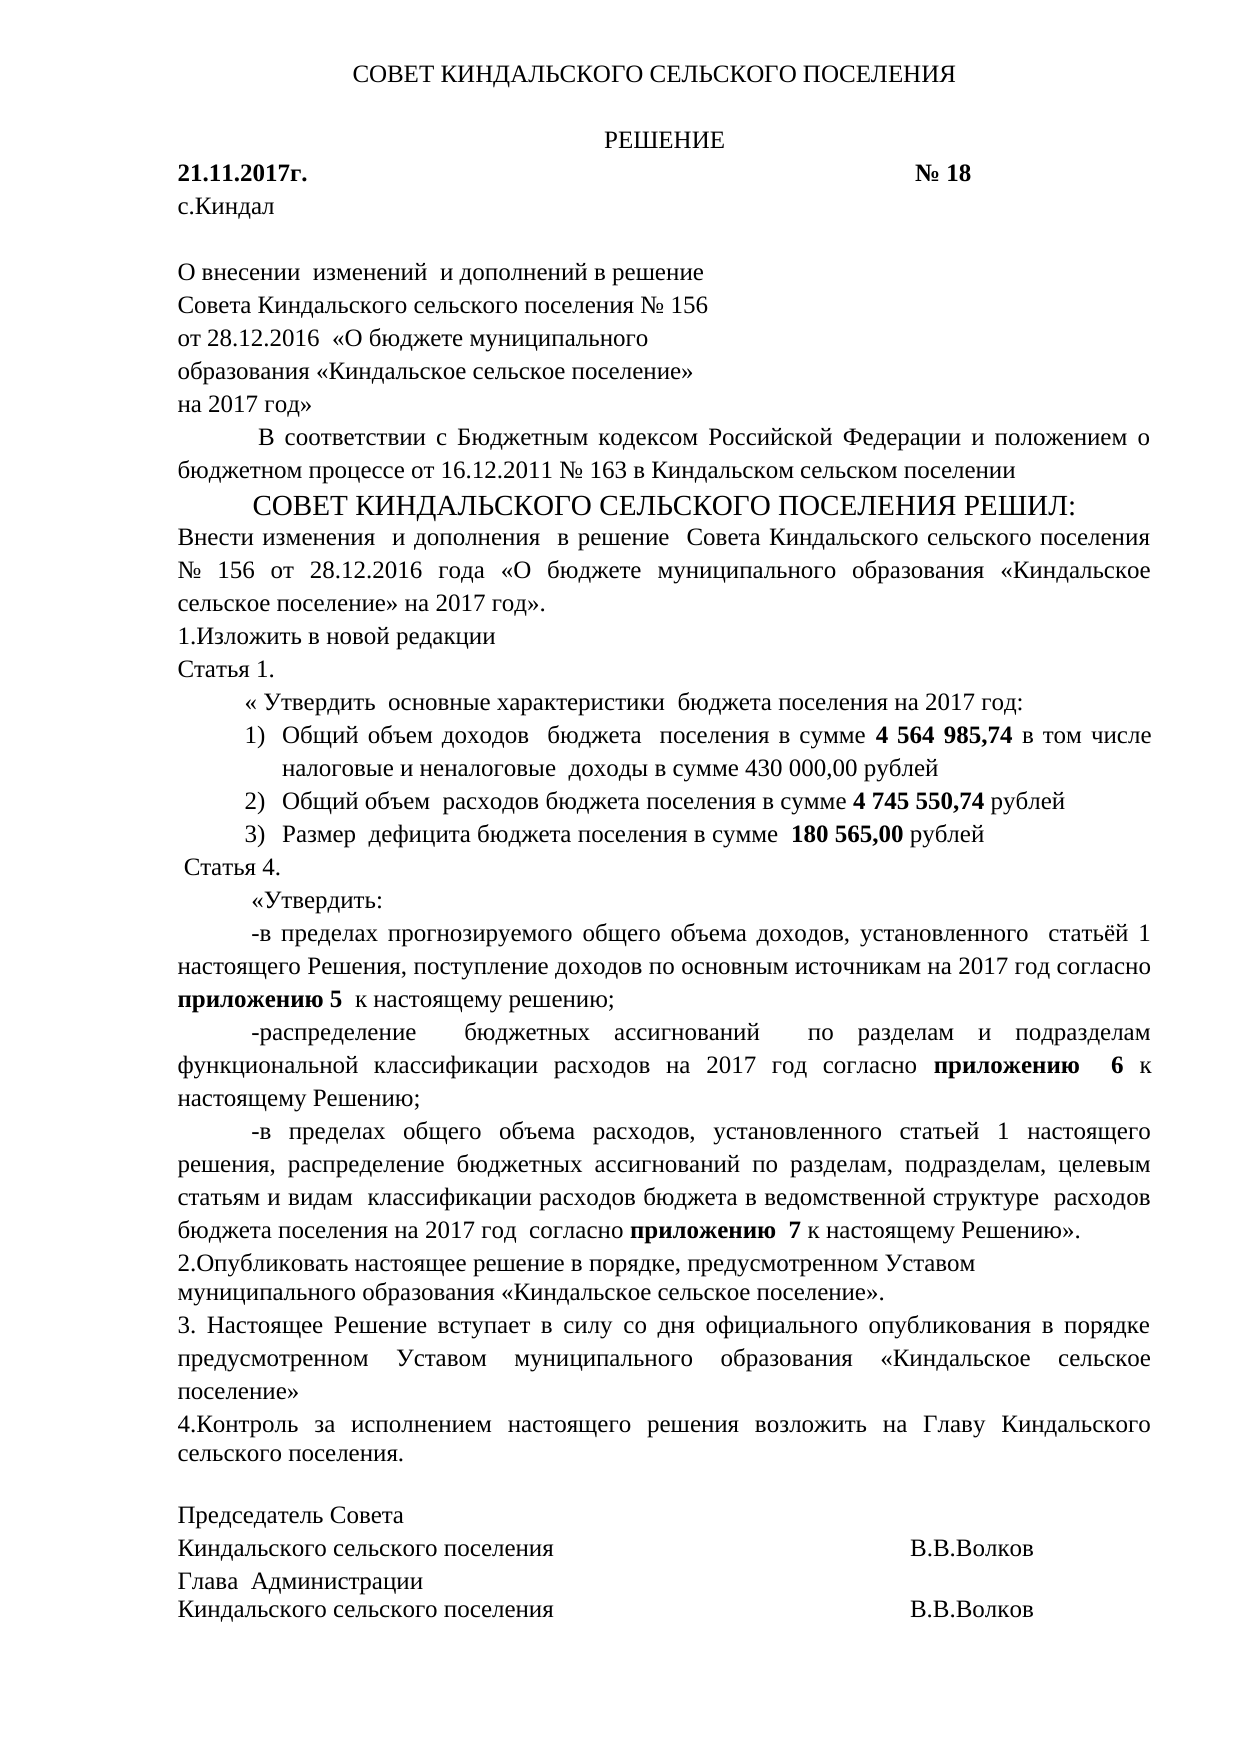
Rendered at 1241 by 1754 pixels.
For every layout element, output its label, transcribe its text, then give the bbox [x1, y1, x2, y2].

text образования «Киндальское сельское поселение» [177, 356, 1152, 385]
text СОВЕТ КИНДАЛЬСКОГО СЕЛЬСКОГО ПОСЕЛЕНИЯ [177, 59, 1152, 88]
text Совета Киндальского сельского поселения № 156 [177, 290, 1152, 319]
list Размер дефицита бюджета поселения в сумме 180 565,00 рублей [244, 819, 1152, 848]
text муниципального образования «Киндальское сельское поселение». [177, 1277, 1152, 1306]
text 4.Контроль за исполнением настоящего решения возложить на Главу Киндальского сельского поселения. [177, 1409, 1152, 1467]
text с.Киндал [177, 191, 1152, 220]
text Статья 4. [177, 852, 1152, 881]
text « Утвердить основные характеристики бюджета поселения на 2017 год: [207, 687, 1152, 716]
text Киндальского сельского поселения В.В.Волков [177, 1594, 1152, 1623]
text на 2017 год» [177, 389, 1152, 418]
text СОВЕТ КИНДАЛЬСКОГО СЕЛЬСКОГО ПОСЕЛЕНИЯ РЕШИЛ: [177, 488, 1152, 522]
list Общий объем расходов бюджета поселения в сумме 4 745 550,74 рублей [244, 786, 1152, 815]
text Глава Администрации [177, 1566, 1152, 1594]
text от 28.12.2016 «О бюджете муниципального [177, 323, 1152, 352]
text «Утвердить: [177, 885, 1152, 914]
text -в пределах общего объема расходов, установленного статьей 1 настоящего решения, распределение бюджетных ассигнований по разделам, подразделам, целевым статьям и видам классификации расходов бюджета в ведомственной структуре расходов бюджета поселения на 2017 год согласно приложению 7 к настоящему Решению». [177, 1116, 1152, 1244]
text -в пределах прогнозируемого общего объема доходов, установленного статьёй 1 настоящего Решения, поступление доходов по основным источникам на 2017 год согласно приложению 5 к настоящему решению; [177, 918, 1152, 1013]
text Внести изменения и дополнения в решение Совета Киндальского сельского поселения № 156 от 28.12.2016 года «О бюджете муниципального образования «Киндальское сельское поселение» на 2017 год». [177, 522, 1152, 617]
text -распределение бюджетных ассигнований по разделам и подразделам функциональной классификации расходов на 2017 год согласно приложению 6 к настоящему Решению; [177, 1017, 1152, 1112]
text 1.Изложить в новой редакции [177, 621, 1152, 650]
text 3. Настоящее Решение вступает в силу со дня официального опубликования в порядке предусмотренном Уставом муниципального образования «Киндальское сельское поселение» [177, 1310, 1152, 1405]
text В соответствии с Бюджетным кодексом Российской Федерации и положением о бюджетном процессе от 16.12.2011 № 163 в Киндальском сельском поселении [177, 422, 1152, 484]
text РЕШЕНИЕ [177, 125, 1152, 154]
text Статья 1. [177, 654, 1152, 683]
text О внесении изменений и дополнений в решение [177, 257, 1152, 286]
text 21.11.2017г. № 18 [177, 158, 1152, 187]
list Общий объем доходов бюджета поселения в сумме 4 564 985,74 в том числе налоговые и неналоговые доходы в сумме 430 000,00 рублей [244, 720, 1152, 782]
text Киндальского сельского поселения В.В.Волков [177, 1533, 1152, 1562]
text Председатель Совета [177, 1500, 1152, 1528]
text 2.Опубликовать настоящее решение в порядке, предусмотренном Уставом [177, 1248, 1152, 1277]
